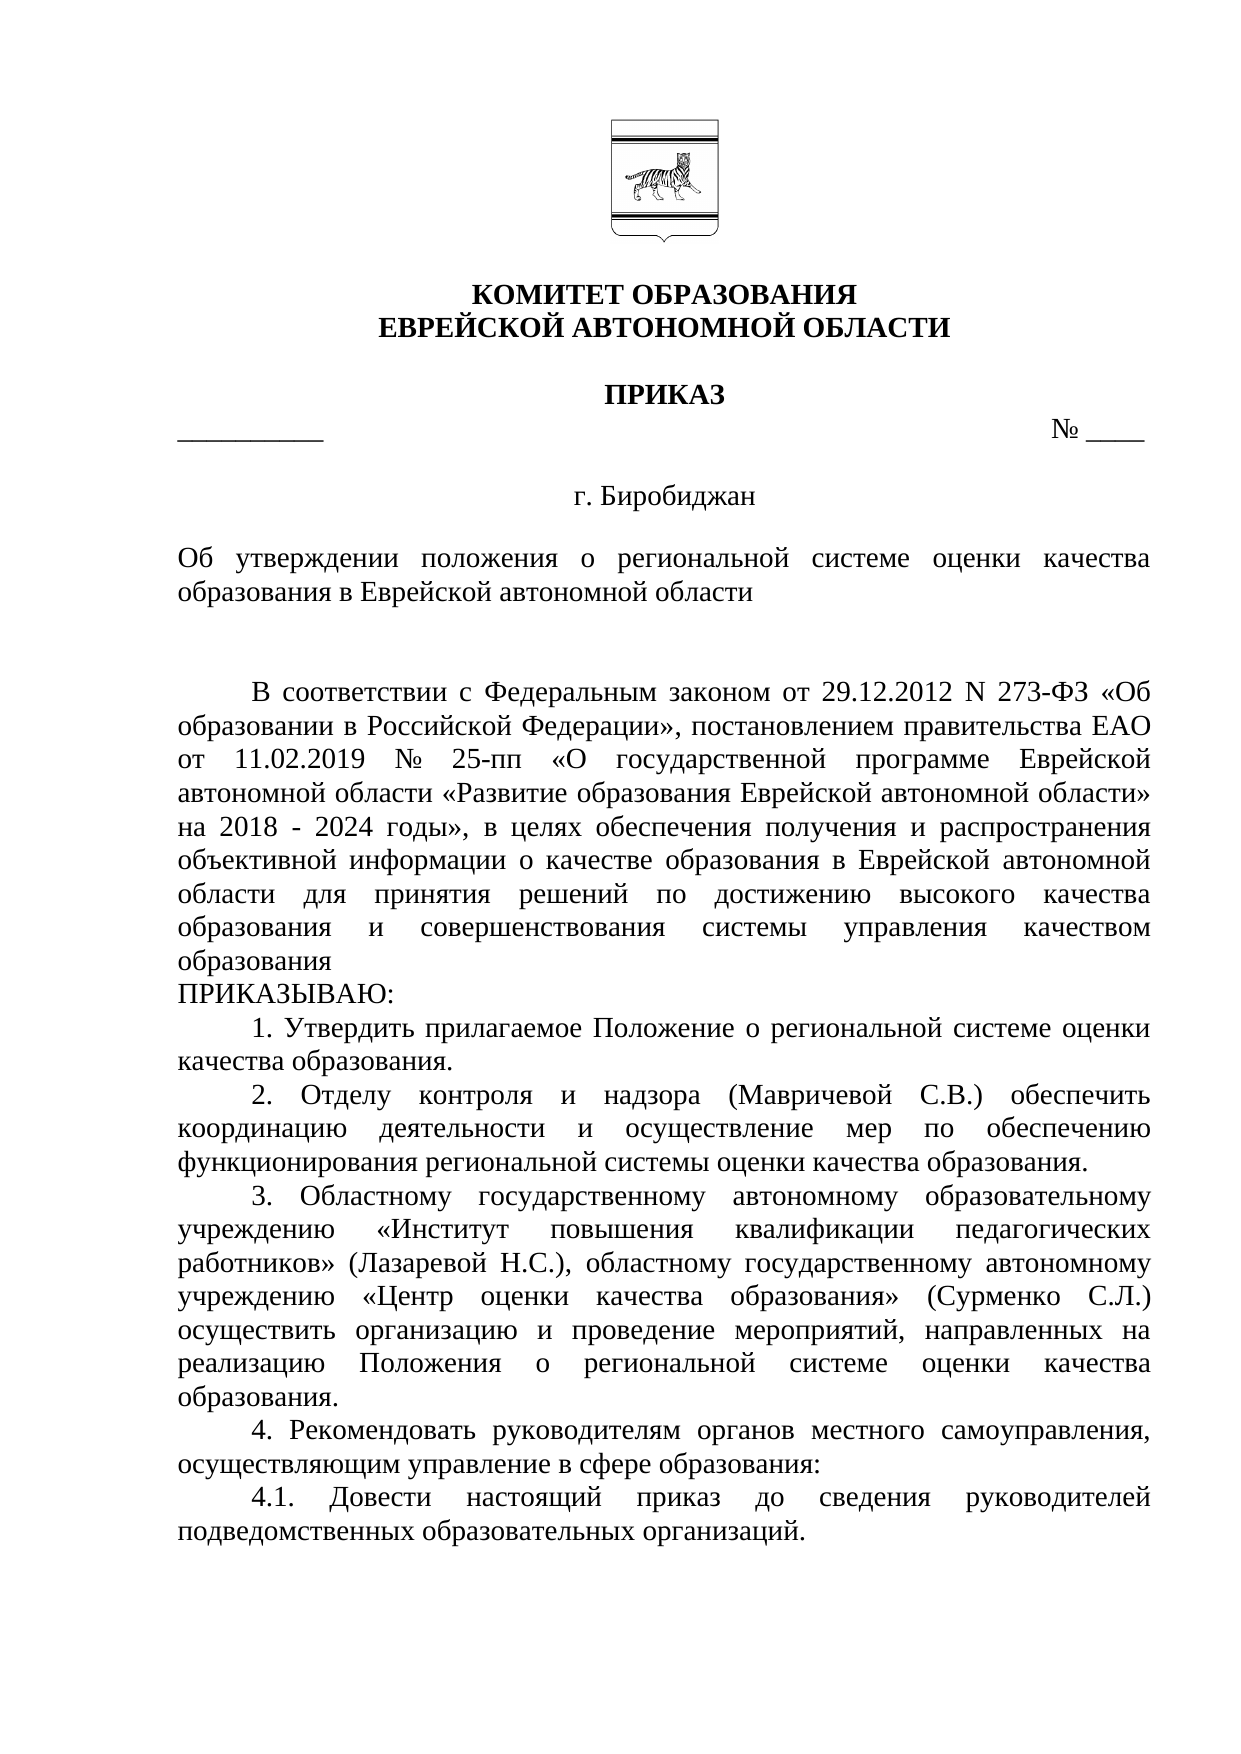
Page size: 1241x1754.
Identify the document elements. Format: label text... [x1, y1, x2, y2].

text 2. Отделу контроля и надзора (Мавричевой С.В.) обеспечить координацию деятельности и осуществление мер по обеспечению функционирования региональной системы оценки качества образования. [177, 1077, 1152, 1178]
text __________ № ____ [177, 411, 1152, 444]
text г. Биробиджан [177, 478, 1152, 512]
text В соответствии с Федеральным законом от 29.12.2012 N 273-ФЗ «Об образовании в Российской Федерации», постановлением правительства ЕАО от 11.02.2019 № 25-пп «О государственной программе Еврейской автономной области «Развитие образования Еврейской автономной области» на 2018 - 2024 годы», в целях обеспечения получения и распространения объективной информации о качестве образования в Еврейской автономной области для принятия решений по достижению высокого качества образования и совершенствования системы управления качеством образования [177, 674, 1152, 976]
text 4. Рекомендовать руководителям органов местного самоуправления, осуществляющим управление в сфере образования: [177, 1412, 1152, 1479]
text 3. Областному государственному автономному образовательному учреждению «Институт повышения квалификации педагогических работников» (Лазаревой Н.С.), областному государственному автономному учреждению «Центр оценки качества образования» (Сурменко С.Л.) осуществить организацию и проведение мероприятий, направленных на реализацию Положения о региональной системе оценки качества образования. [177, 1178, 1152, 1412]
text 1. Утвердить прилагаемое Положение о региональной системе оценки качества образования. [177, 1010, 1152, 1077]
text ЕВРЕЙСКОЙ АВТОНОМНОЙ ОБЛАСТИ [177, 310, 1152, 344]
text Об утверждении положения о региональной системе оценки качества образования в Еврейской автономной области [177, 540, 1152, 607]
text 4.1. Довести настоящий приказ до сведения руководителей подведомственных образовательных организаций. [177, 1479, 1152, 1547]
text ПРИКАЗЫВАЮ: [177, 976, 1152, 1010]
text ПРИКАЗ [177, 377, 1152, 411]
picture [609, 118, 720, 244]
text КОМИТЕТ ОБРАЗОВАНИЯ [177, 277, 1152, 310]
